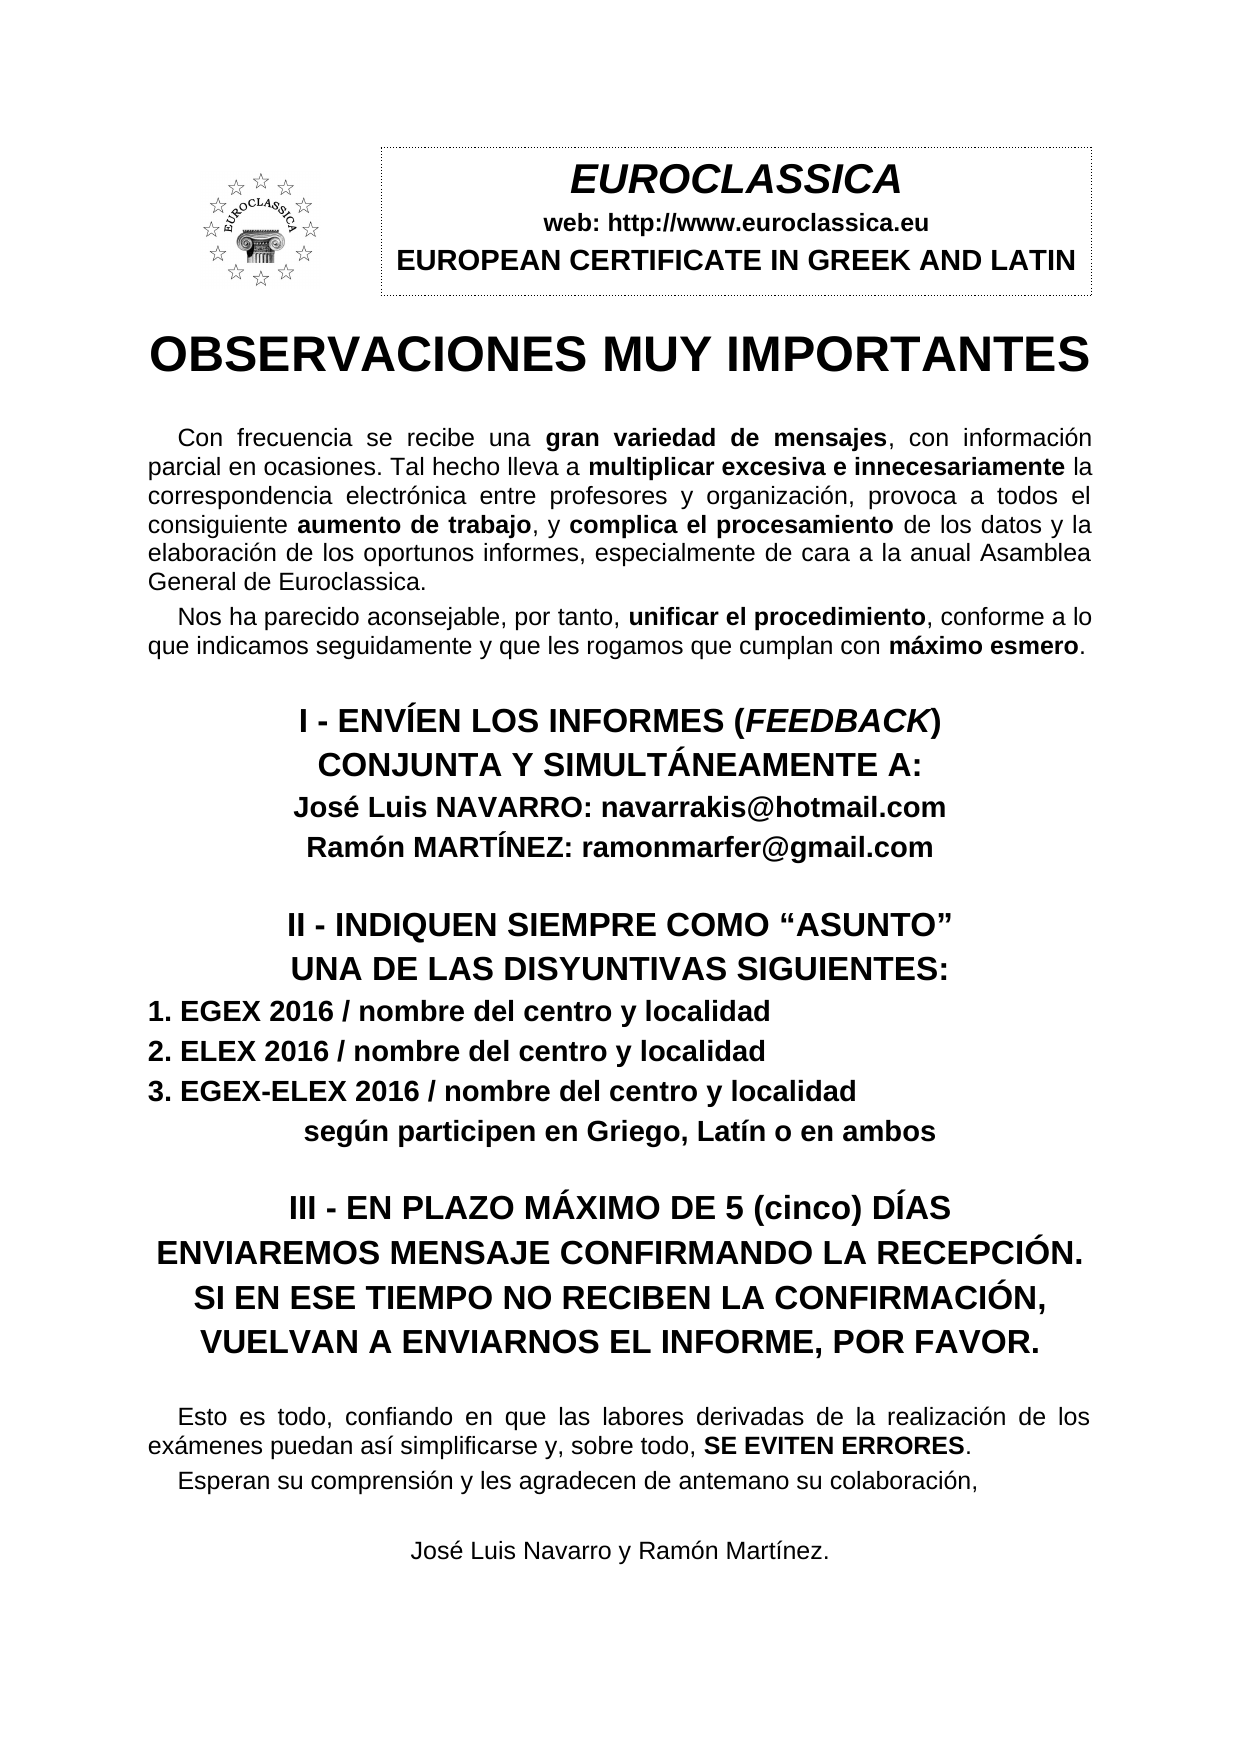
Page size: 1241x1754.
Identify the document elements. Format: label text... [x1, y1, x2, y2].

text Con frecuencia se recibe una gran variedad de mensajes, con información parcial en ocasiones. Tal hecho lleva a multiplicar excesiva e innecesariamente la correspondencia electrónica entre profesores y organización, provoca a todos el consiguiente aumento de trabajo, y complica el procesamiento de los datos y la elaboración de los oportunos informes, especialmente de cara a la anual Asamblea General de Euroclassica. [148, 423, 1092, 596]
text Nos ha parecido aconsejable, por tanto, unificar el procedimiento, conforme a lo que indicamos seguidamente y que les rogamos que cumplan con máximo esmero. [148, 602, 1092, 659]
text según participen en Griego, Latín o en ambos [148, 1113, 1092, 1147]
text VUELVAN A ENVIARNOS EL INFORME, POR FAVOR. [148, 1322, 1092, 1361]
text José Luis Navarro y Ramón Martínez. [148, 1536, 1092, 1564]
text Ramón MARTÍNEZ: ramonmarfer@gmail.com [148, 830, 1092, 863]
text CONJUNTA Y SIMULTÁNEAMENTE A: [148, 746, 1092, 784]
table_header [140, 147, 381, 295]
table_header EUROCLASSICA web: http://www.euroclassica.eu EUROPEAN CERTIFICATE IN GREEK AND LATIN [381, 147, 1091, 295]
text Esperan su comprensión y les agradecen de antemano su colaboración, [148, 1466, 1092, 1494]
text I - ENVÍEN LOS INFORMES (FEEDBACK) [148, 701, 1092, 739]
text 2. ELEX 2016 / nombre del centro y localidad [148, 1034, 1092, 1067]
text 3. EGEX-ELEX 2016 / nombre del centro y localidad [148, 1074, 1092, 1107]
picture [200, 171, 322, 289]
text Esto es todo, confiando en que las labores derivadas de la realización de los exámenes puedan así simplificarse y, sobre todo, se eviten errores. [148, 1402, 1092, 1459]
text SI EN ESE TIEMPO NO RECIBEN LA CONFIRMACIÓN, [148, 1278, 1092, 1316]
text II - INDIQUEN SIEMPRE COMO “ASUNTO” [148, 905, 1092, 943]
text José Luis NAVARRO: navarrakis@hotmail.com [148, 790, 1092, 824]
text III - EN PLAZO MÁXIMO DE 5 (cinco) DÍAS [148, 1188, 1092, 1227]
text OBSERVACIONES MUY IMPORTANTES [148, 324, 1092, 382]
text 1. EGEX 2016 / nombre del centro y localidad [148, 994, 1092, 1028]
text UNA DE LAS DISYUNTIVAS SIGUIENTES: [148, 949, 1092, 988]
text ENVIAREMOS MENSAJE CONFIRMANDO LA RECEPCIÓN. [148, 1233, 1092, 1271]
